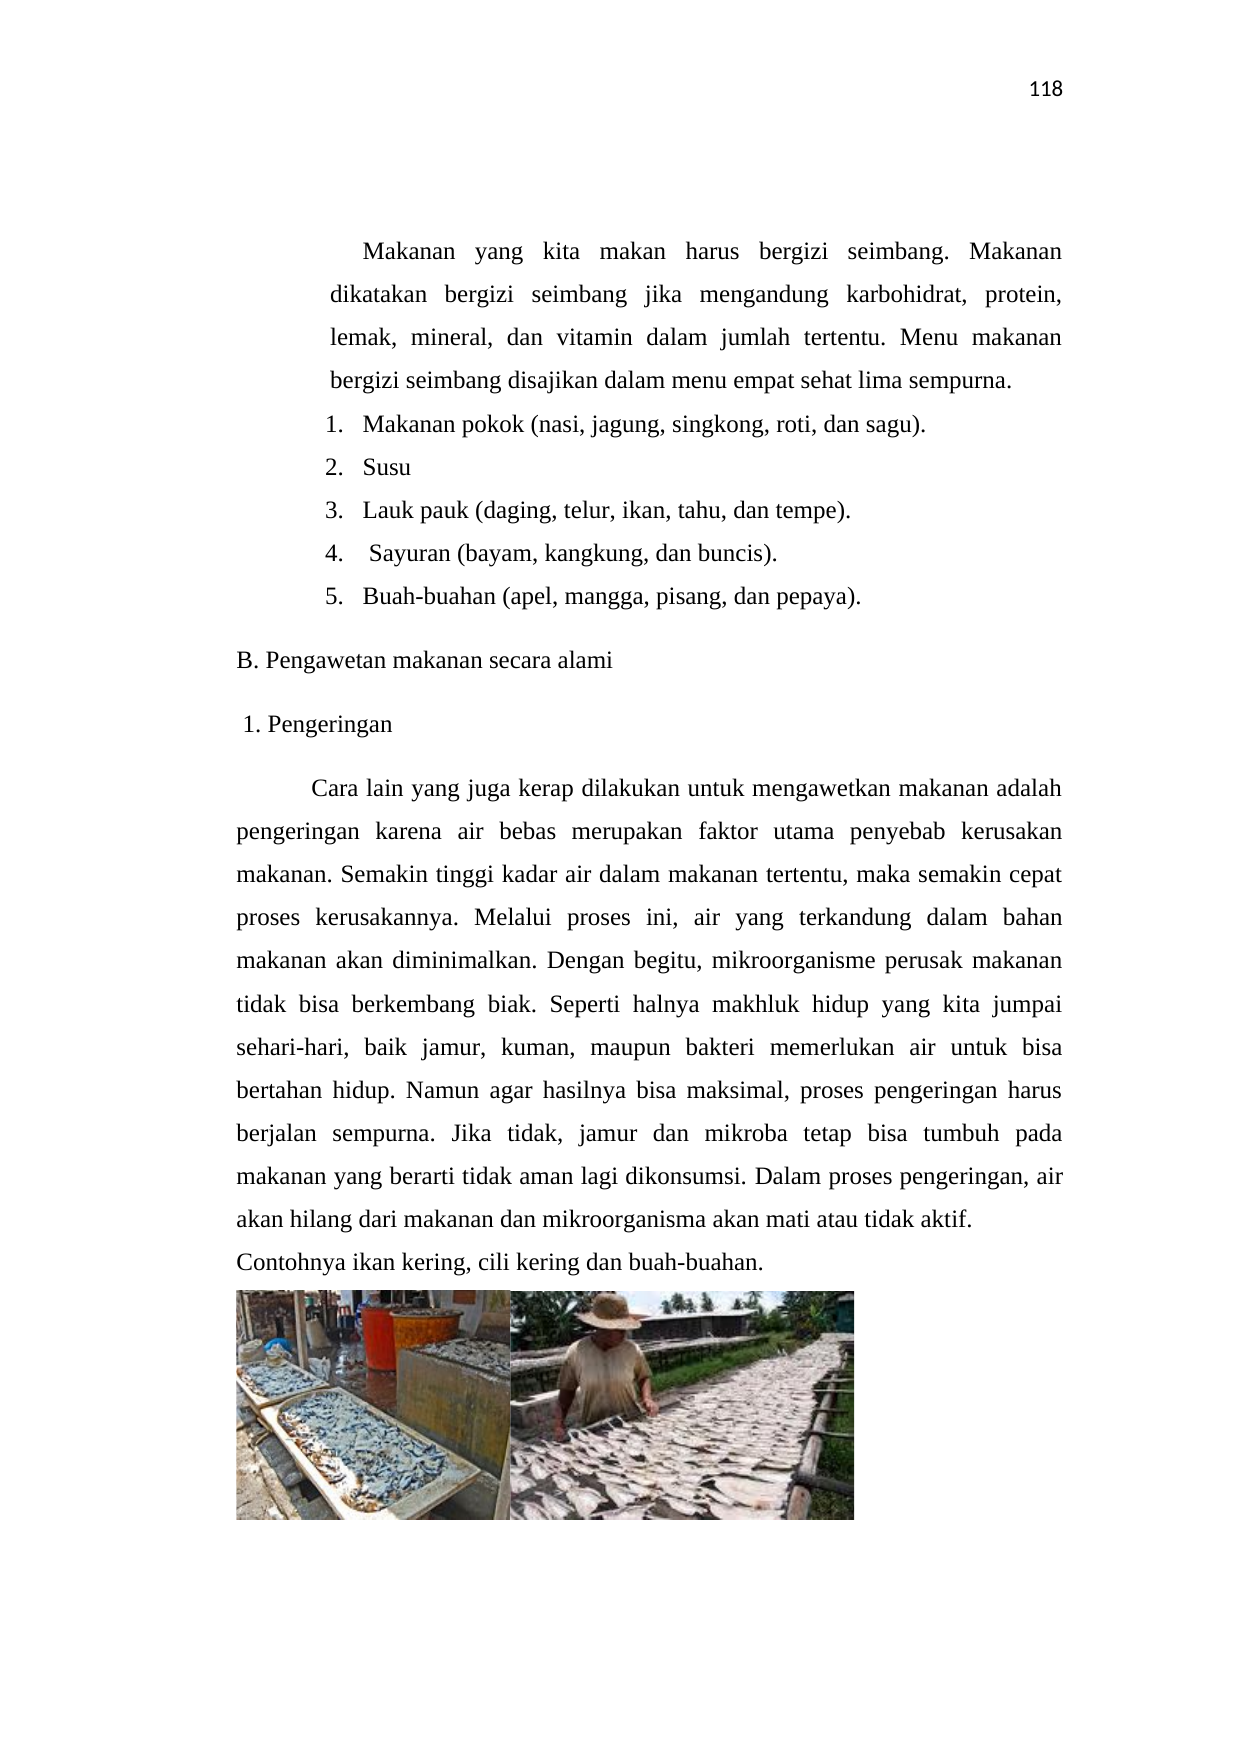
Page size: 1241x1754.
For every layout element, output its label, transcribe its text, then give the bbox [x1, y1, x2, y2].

list Buah-buahan (apel, mangga, pisang, dan pepaya). [325, 581, 1063, 610]
list Sayuran (bayam, kangkung, dan buncis). [325, 538, 1063, 567]
text B. Pengawetan makanan secara alami [236, 645, 1063, 674]
list Makanan pokok (nasi, jagung, singkong, roti, dan sagu). [325, 409, 1063, 437]
text Cara lain yang juga kerap dilakukan untuk mengawetkan makanan adalah pengeringan karena air bebas merupakan faktor utama penyebab kerusakan makanan. Semakin tinggi kadar air dalam makanan tertentu, maka semakin cepat proses kerusakannya. Melalui proses ini, air yang terkandung dalam bahan makanan akan diminimalkan. Dengan begitu, mikroorganisme perusak makanan tidak bisa berkembang biak. Seperti halnya makhluk hidup yang kita jumpai sehari-hari, baik jamur, kuman, maupun bakteri memerlukan air untuk bisa bertahan hidup. Namun agar hasilnya bisa maksimal, proses pengeringan harus berjalan sempurna. Jika tidak, jamur dan mikroba tetap bisa tumbuh pada makanan yang berarti tidak aman lagi dikonsumsi. Dalam proses pengeringan, air akan hilang dari makanan dan mikroorganisma akan mati atau tidak aktif. [236, 773, 1063, 1233]
picture [236, 1290, 855, 1520]
text Contohnya ikan kering, cili kering dan buah-buahan. [236, 1247, 1063, 1276]
list Susu [325, 452, 1063, 481]
list Makanan yang kita makan harus bergizi seimbang. Makanan dikatakan bergizi seimbang jika mengandung karbohidrat, protein, lemak, mineral, dan vitamin dalam jumlah tertentu. Menu makanan bergizi seimbang disajikan dalam menu empat sehat lima sempurna. [330, 236, 1063, 394]
text 1. Pengeringan [236, 709, 1063, 738]
list Lauk pauk (daging, telur, ikan, tahu, dan tempe). [325, 495, 1063, 524]
